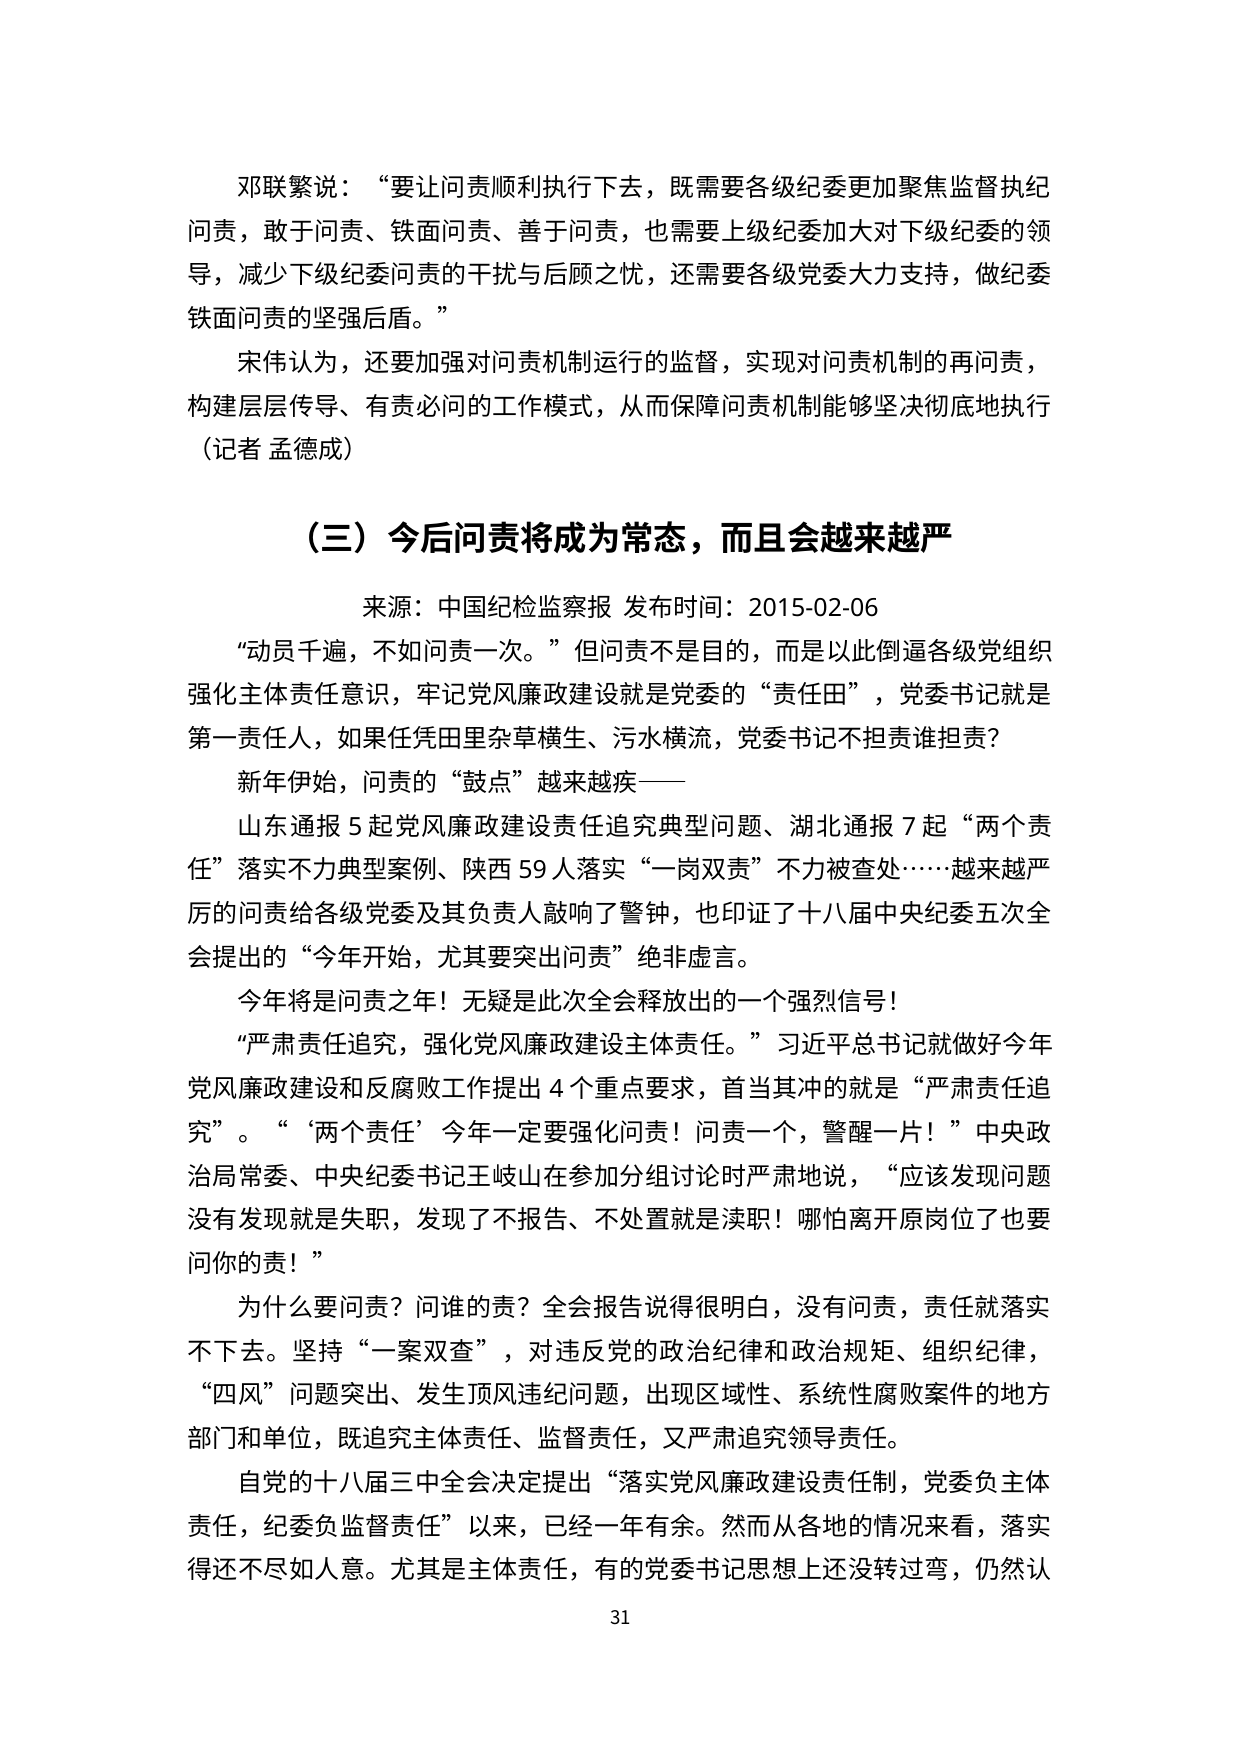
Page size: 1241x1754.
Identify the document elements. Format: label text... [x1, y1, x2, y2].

text 为什么要问责？问谁的责？全会报告说得很明白，没有问责，责任就落实不下去。坚持“一案双查”，对违反党的政治纪律和政治规矩、组织纪律，“四风”问题突出、发生顶风违纪问题，出现区域性、系统性腐败案件的地方、部门和单位，既追究主体责任、监督责任，又严肃追究领导责任。 [187, 1281, 1053, 1456]
text 今年将是问责之年！无疑是此次全会释放出的一个强烈信号！ [187, 975, 1053, 1019]
text 新年伊始，问责的“鼓点”越来越疾—— [187, 756, 1053, 800]
text 来源：中国纪检监察报 发布时间：2015-02-06 [187, 583, 1053, 625]
text “动员千遍，不如问责一次。”但问责不是目的，而是以此倒逼各级党组织强化主体责任意识，牢记党风廉政建设就是党委的“责任田”，党委书记就是第一责任人，如果任凭田里杂草横生、污水横流，党委书记不担责谁担责？ [187, 625, 1053, 756]
text 宋伟认为，还要加强对问责机制运行的监督，实现对问责机制的再问责，构建层层传导、有责必问的工作模式，从而保障问责机制能够坚决彻底地执行。（记者 孟德成） [187, 336, 1053, 467]
text 山东通报5起党风廉政建设责任追究典型问题、湖北通报7起“两个责任”落实不力典型案例、陕西59人落实“一岗双责”不力被查处……越来越严厉的问责给各级党委及其负责人敲响了警钟，也印证了十八届中央纪委五次全会提出的“今年开始，尤其要突出问责”绝非虚言。 [187, 800, 1053, 975]
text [187, 1456, 1053, 1588]
text “严肃责任追究，强化党风廉政建设主体责任。”习近平总书记就做好今年党风廉政建设和反腐败工作提出4个重点要求，首当其冲的就是“严肃责任追究”。“‘两个责任’今年一定要强化问责！问责一个，警醒一片！”中央政治局常委、中央纪委书记王岐山在参加分组讨论时严肃地说，“应该发现问题没有发现就是失职，发现了不报告、不处置就是渎职！哪怕离开原岗位了也要问你的责！” [187, 1019, 1053, 1281]
subtitle （三）今后问责将成为常态，而且会越来越严 [187, 511, 1053, 559]
text 邓联繁说：“要让问责顺利执行下去，既需要各级纪委更加聚焦监督执纪问责，敢于问责、铁面问责、善于问责，也需要上级纪委加大对下级纪委的领导，减少下级纪委问责的干扰与后顾之忧，还需要各级党委大力支持，做纪委铁面问责的坚强后盾。” [187, 161, 1053, 336]
